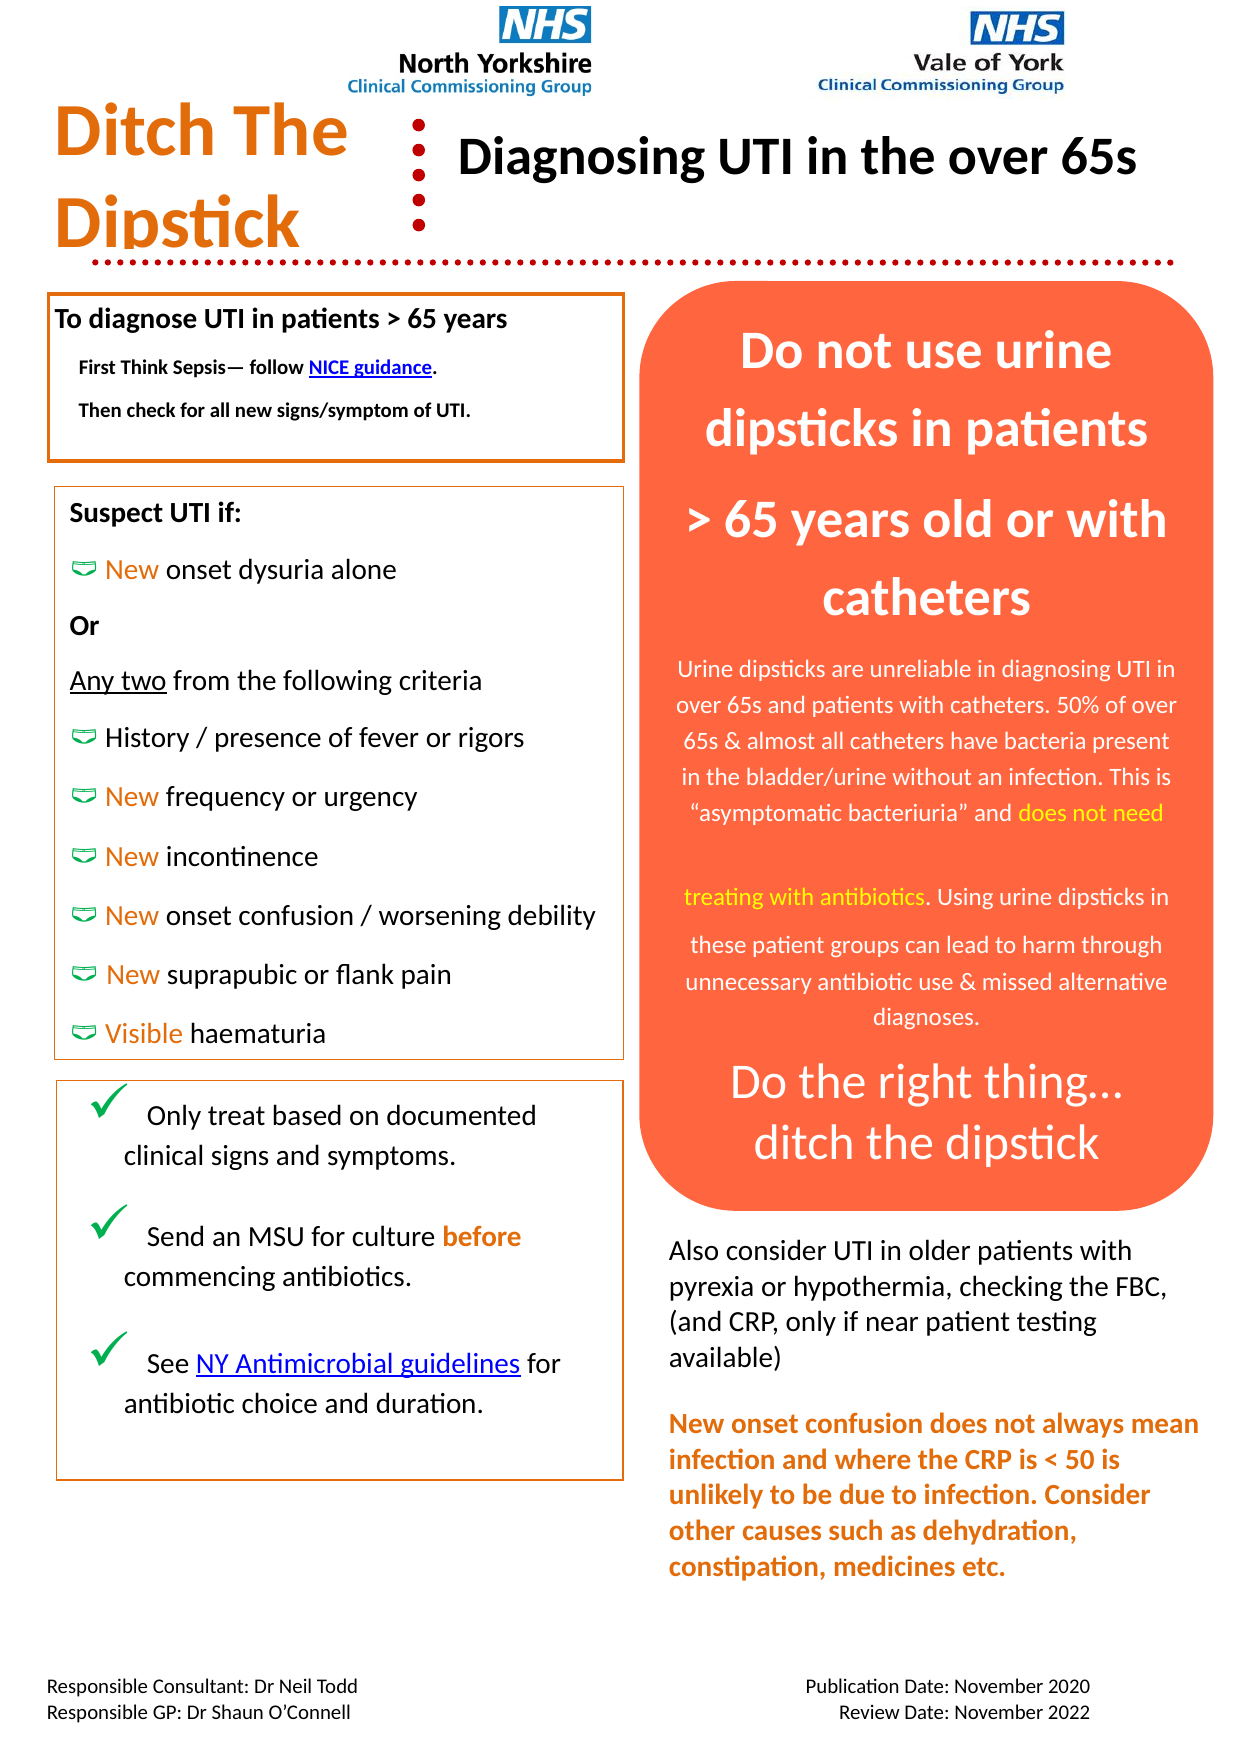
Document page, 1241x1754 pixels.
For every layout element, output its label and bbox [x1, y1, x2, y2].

picture [347, 6, 592, 100]
picture [793, 6, 1073, 100]
